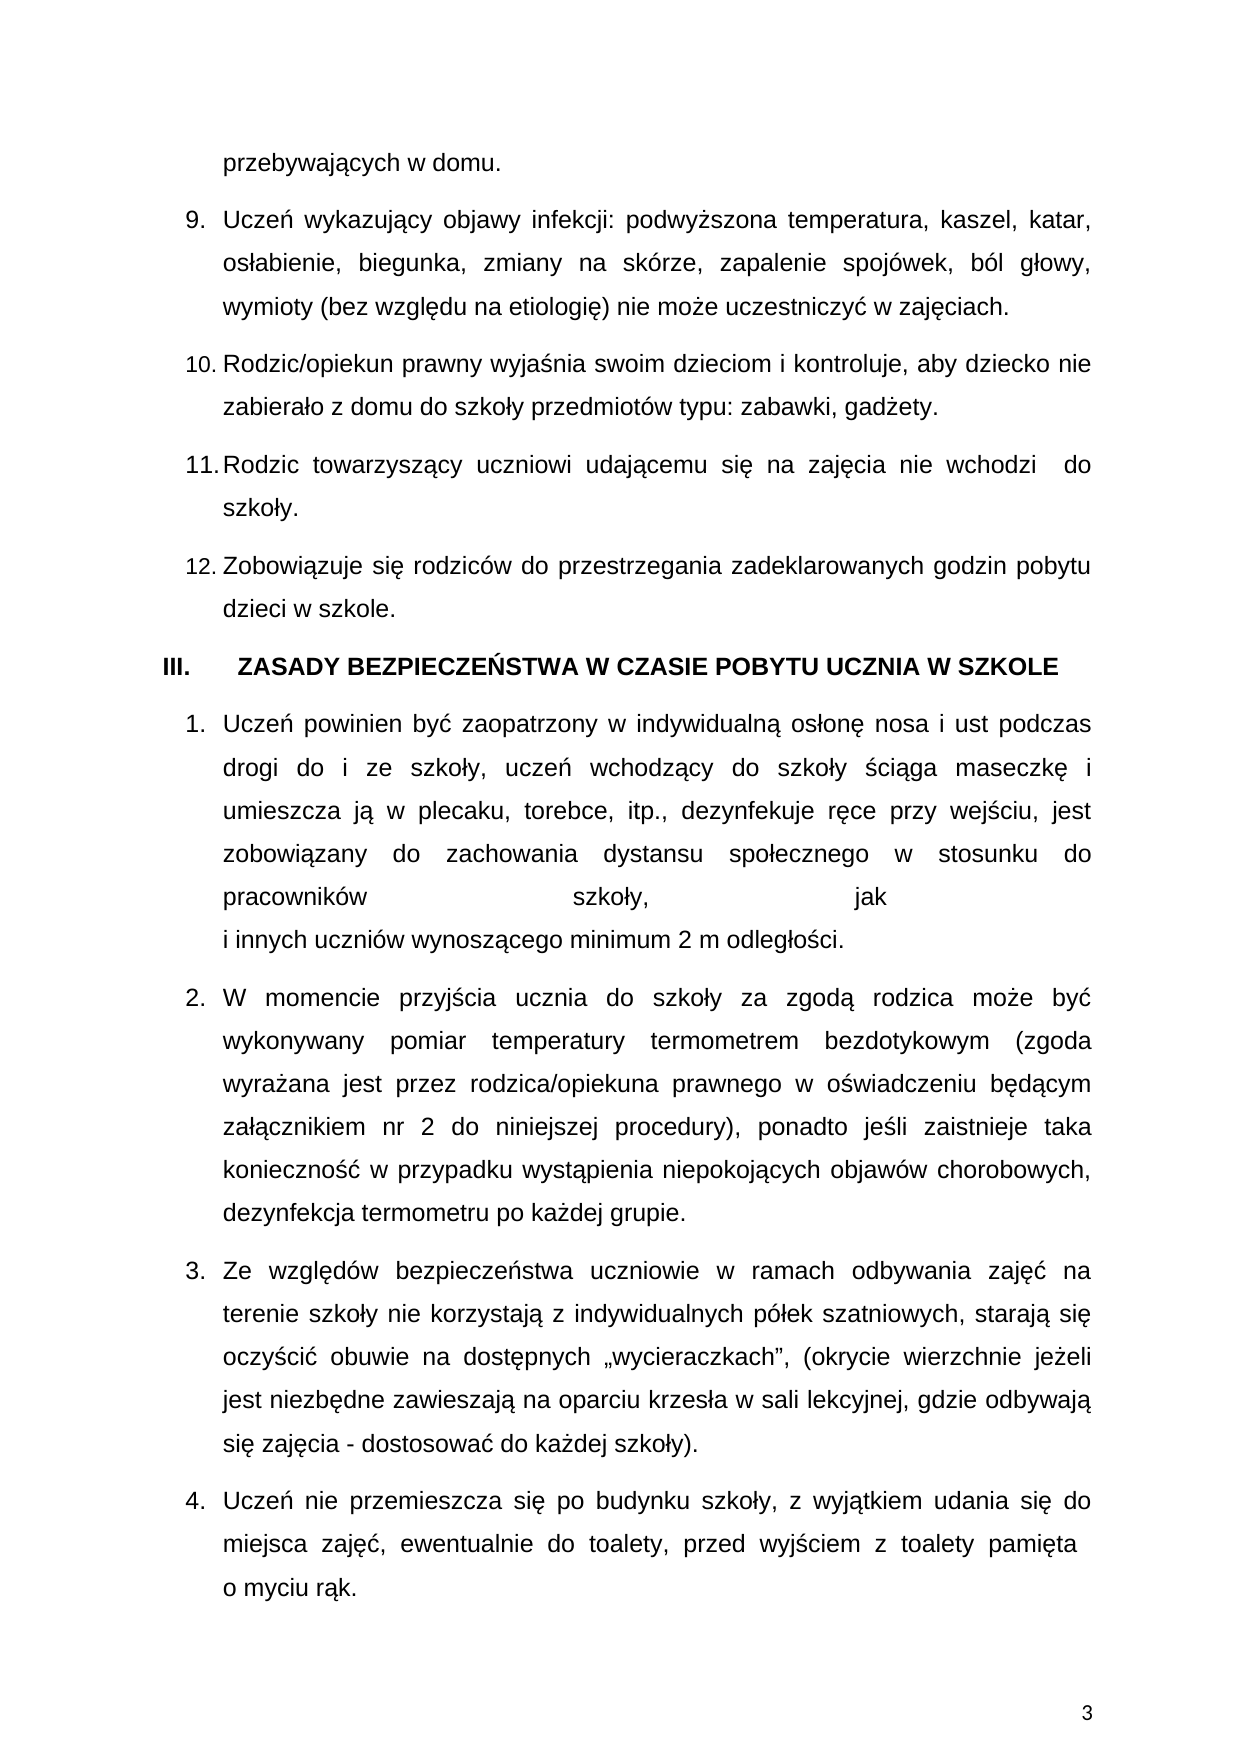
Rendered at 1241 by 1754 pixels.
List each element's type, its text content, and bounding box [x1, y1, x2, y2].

list W momencie przyjścia ucznia do szkoły za zgodą rodzica może być wykonywany pomiar temperatury termometrem bezdotykowym (zgoda wyrażana jest przez rodzica/opiekuna prawnego w oświadczeniu będącym załącznikiem nr 2 do niniejszej procedury), ponadto jeśli zaistnieje taka konieczność w przypadku wystąpienia niepokojących objawów chorobowych, dezynfekcja termometru po każdej grupie. [185, 983, 1093, 1227]
list Zobowiązuje się rodziców do przestrzegania zadeklarowanych godzin pobytu dzieci w szkole. [185, 551, 1093, 623]
list Uczeń nie przemieszcza się po budynku szkoły, z wyjątkiem udania się do miejsca zajęć, ewentualnie do toalety, przed wyjściem z toalety pamięta o myciu rąk. [185, 1486, 1093, 1601]
list Ze względów bezpieczeństwa uczniowie w ramach odbywania zajęć na terenie szkoły nie korzystają z indywidualnych półek szatniowych, starają się oczyścić obuwie na dostępnych „wycieraczkach”, (okrycie wierzchnie jeżeli jest niezbędne zawieszają na oparciu krzesła w sali lekcyjnej, gdzie odbywają się zajęcia - dostosować do każdej szkoły). [185, 1256, 1093, 1457]
list ZASADY BEZPIECZEŃSTWA W CZASIE POBYTU UCZNIA W SZKOLE [162, 652, 1093, 681]
list Uczeń powinien być zaopatrzony w indywidualną osłonę nosa i ust podczas drogi do i ze szkoły, uczeń wchodzący do szkoły ściąga maseczkę i umieszcza ją w plecaku, torebce, itp., dezynfekuje ręce przy wejściu, jest zobowiązany do zachowania dystansu społecznego w stosunku do pracowników szkoły, jak i innych uczniów wynoszącego minimum 2 m odległości. [185, 709, 1093, 954]
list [185, 148, 1093, 176]
list Rodzic towarzyszący uczniowi udającemu się na zajęcia nie wchodzi do szkoły. [185, 450, 1093, 522]
list Rodzic/opiekun prawny wyjaśnia swoim dzieciom i kontroluje, aby dziecko nie zabierało z domu do szkoły przedmiotów typu: zabawki, gadżety. [185, 349, 1093, 421]
list Uczeń wykazujący objawy infekcji: podwyższona temperatura, kaszel, katar, osłabienie, biegunka, zmiany na skórze, zapalenie spojówek, ból głowy, wymioty (bez względu na etiologię) nie może uczestniczyć w zajęciach. [185, 205, 1093, 320]
